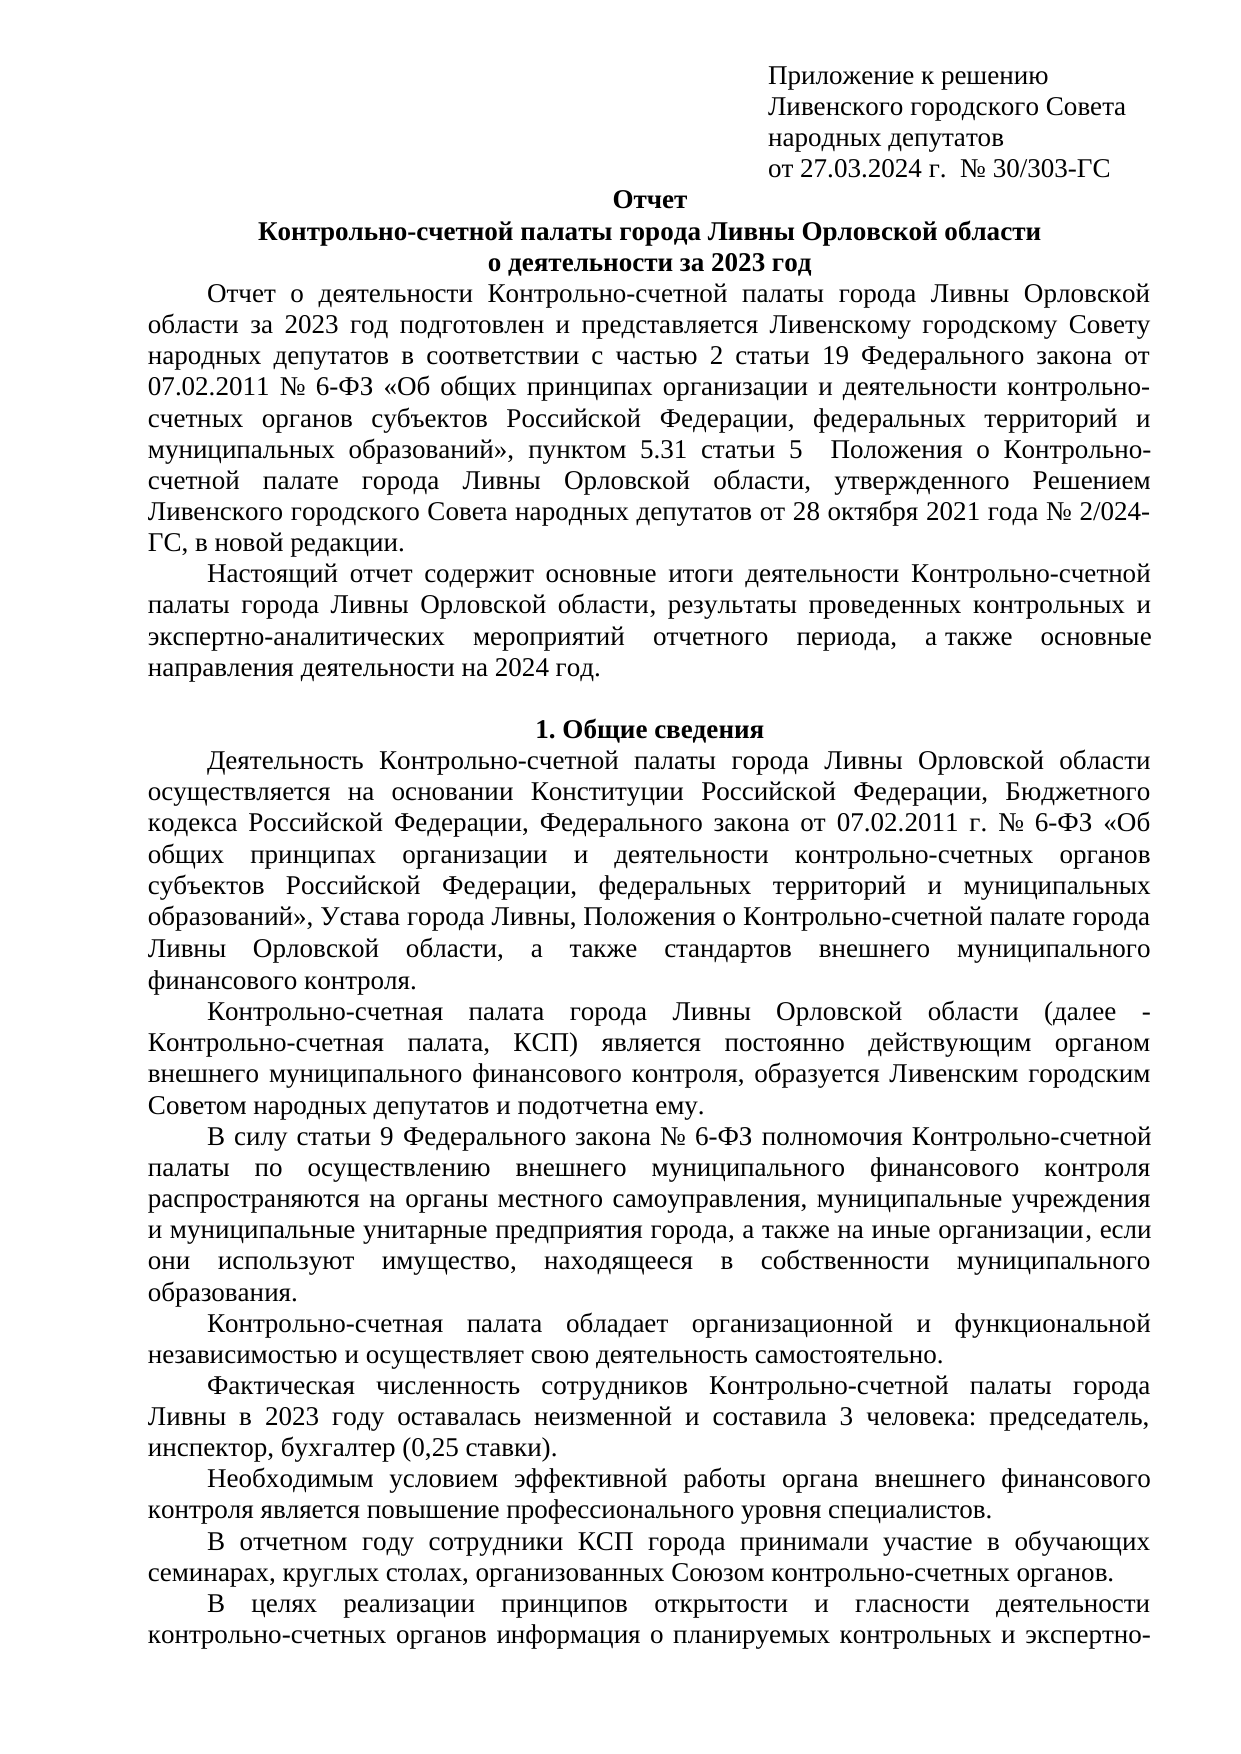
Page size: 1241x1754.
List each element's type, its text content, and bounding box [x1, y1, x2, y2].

text Фактическая численность сотрудников Контрольно-счетной палаты города Ливны в 2023 году оставалась неизменной и составила 3 человека: председатель, инспектор, бухгалтер (0,25 ставки). [148, 1369, 1152, 1462]
text В силу статьи 9 Федерального закона № 6-ФЗ полномочия Контрольно-счетной палаты по осуществлению внешнего муниципального финансового контроля распространяются на органы местного самоуправления, муниципальные учреждения и муниципальные унитарные предприятия города, а также на иные организации, если они используют имущество, находящееся в собственности муниципального образования. [148, 1120, 1152, 1307]
text Настоящий отчет содержит основные итоги деятельности Контрольно-счетной палаты города Ливны Орловской области, результаты проведенных контрольных и экспертно-аналитических мероприятий отчетного периода, а также основные направления деятельности на 2024 год. [148, 557, 1152, 682]
text от 27.03.2024 г. № 30/303-ГС [768, 152, 1152, 184]
text о деятельности за 2023 год [148, 246, 1152, 277]
text Контрольно-счетная палата обладает организационной и функциональной независимостью и осуществляет свою деятельность самостоятельно. [148, 1307, 1152, 1369]
text Отчет о деятельности Контрольно-счетной палаты города Ливны Орловской области за 2023 год подготовлен и представляется Ливенскому городскому Совету народных депутатов в соответствии с частью 2 статьи 19 Федерального закона от 07.02.2011 № 6-ФЗ «Об общих принципах организации и деятельности контрольно-счетных органов субъектов Российской Федерации, федеральных территорий и муниципальных образований», пунктом 5.31 статьи 5 Положения о Контрольно-счетной палате города Ливны Орловской области, утвержденного Решением Ливенского городского Совета народных депутатов от 28 октября 2021 года № 2/024-ГС, в новой редакции. [148, 277, 1152, 557]
text Ливенского городского Совета [768, 90, 1152, 121]
text Приложение к решению [768, 59, 1152, 90]
text народных депутатов [768, 121, 1152, 152]
text В отчетном году сотрудники КСП города принимали участие в обучающих семинарах, круглых столах, организованных Союзом контрольно-счетных органов. [148, 1525, 1152, 1587]
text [148, 1587, 1152, 1649]
text Деятельность Контрольно-счетной палаты города Ливны Орловской области осуществляется на основании Конституции Российской Федерации, Бюджетного кодекса Российской Федерации, Федерального закона от 07.02.2011 г. № 6-ФЗ «Об общих принципах организации и деятельности контрольно-счетных органов субъектов Российской Федерации, федеральных территорий и муниципальных образований», Устава города Ливны, Положения о Контрольно-счетной палате города Ливны Орловской области, а также стандартов внешнего муниципального финансового контроля. [148, 744, 1152, 995]
text Необходимым условием эффективной работы органа внешнего финансового контроля является повышение профессионального уровня специалистов. [148, 1462, 1152, 1525]
text 1. Общие сведения [148, 713, 1152, 744]
text Контрольно-счетная палата города Ливны Орловской области (далее -Контрольно-счетная палата, КСП) является постоянно действующим органом внешнего муниципального финансового контроля, образуется Ливенским городским Советом народных депутатов и подотчетна ему. [148, 995, 1152, 1120]
text Контрольно-счетной палаты города Ливны Орловской области [148, 215, 1152, 246]
text Отчет [148, 184, 1152, 215]
